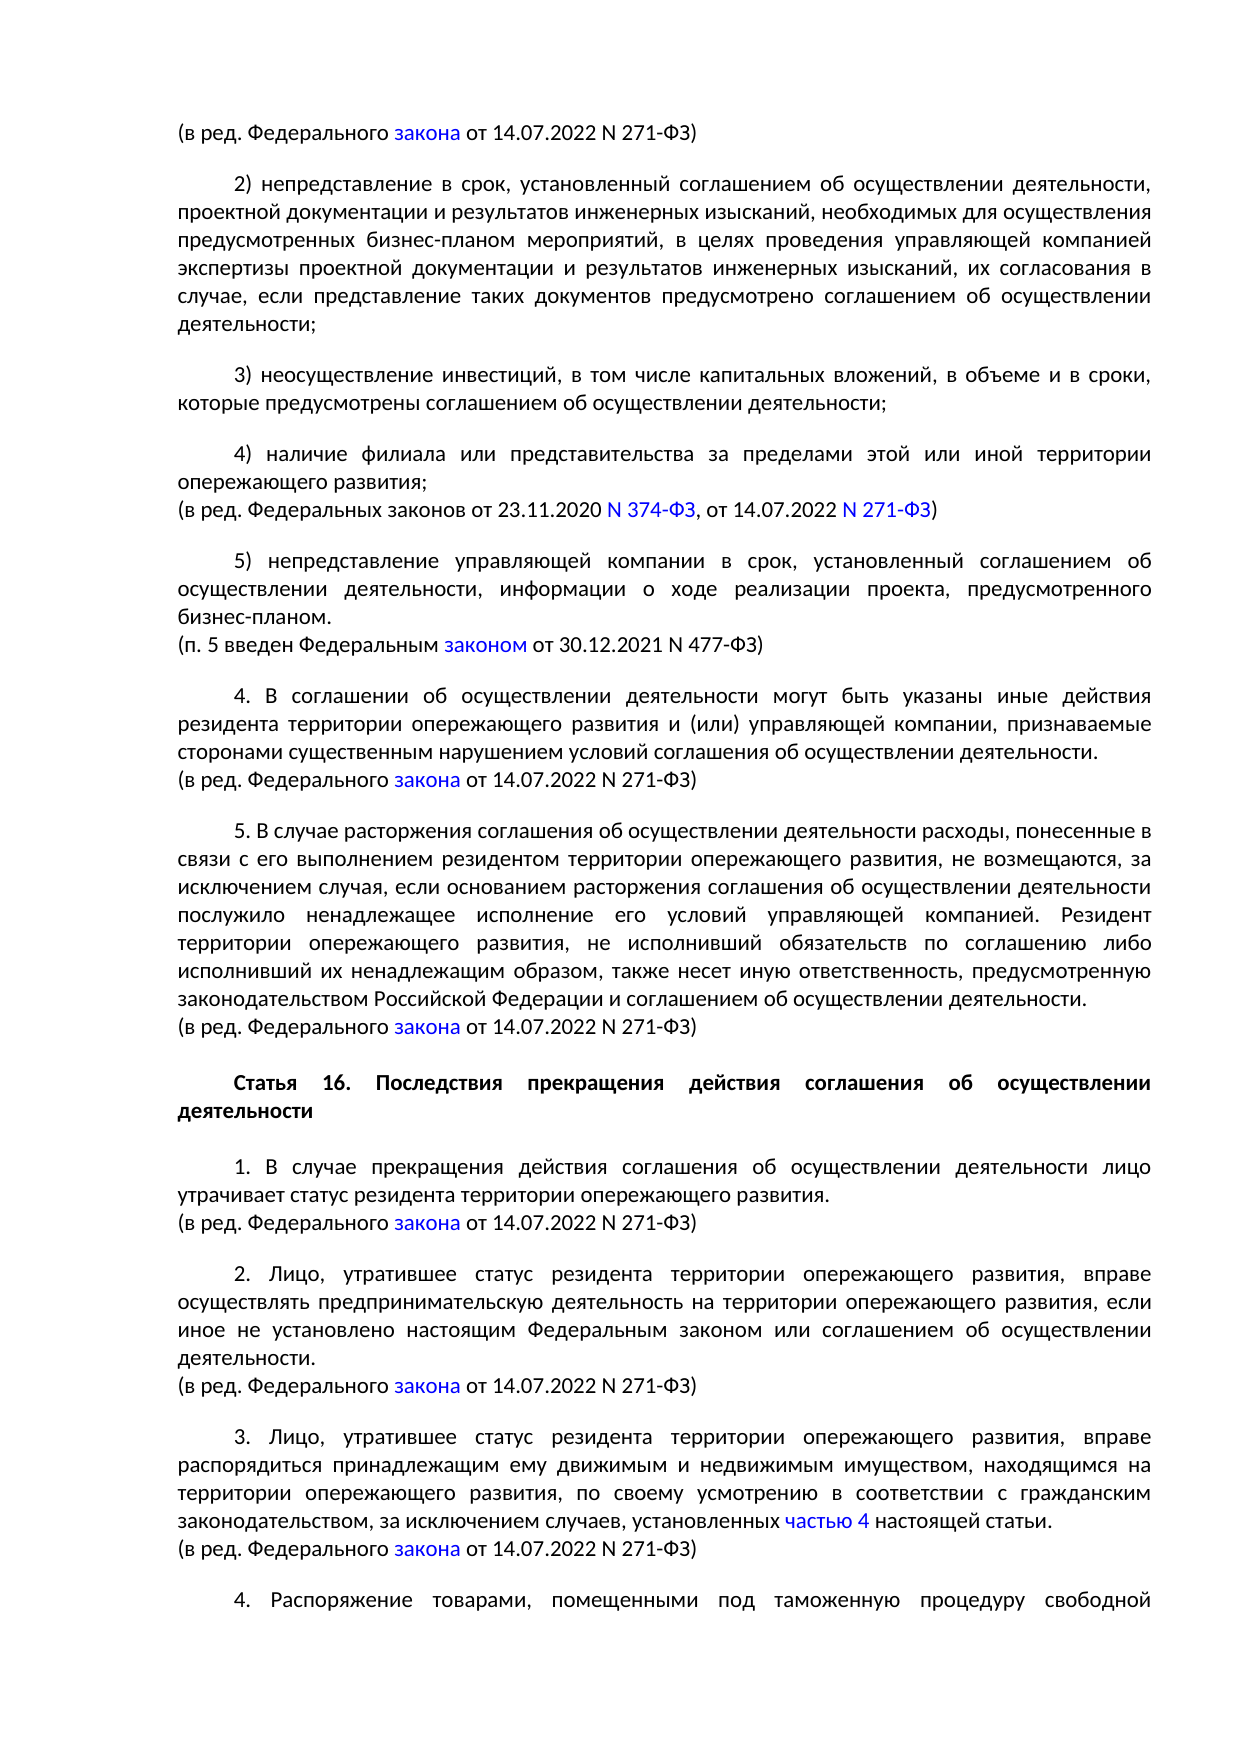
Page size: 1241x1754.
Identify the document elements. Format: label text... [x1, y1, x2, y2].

text 3) неосуществление инвестиций, в том числе капитальных вложений, в объеме и в сроки, которые предусмотрены соглашением об осуществлении деятельности; [177, 360, 1152, 416]
text 2. Лицо, утратившее статус резидента территории опережающего развития, вправе осуществлять предпринимательскую деятельность на территории опережающего развития, если иное не установлено настоящим Федеральным законом или соглашением об осуществлении деятельности. [177, 1259, 1152, 1371]
text (п. 5 введен Федеральным законом от 30.12.2021 N 477-ФЗ) [177, 630, 1152, 658]
text 4) наличие филиала или представительства за пределами этой или иной территории опережающего развития; [177, 439, 1152, 495]
text (в ред. Федерального закона от 14.07.2022 N 271-ФЗ) [177, 765, 1152, 793]
text 5) непредставление управляющей компании в срок, установленный соглашением об осуществлении деятельности, информации о ходе реализации проекта, предусмотренного бизнес-планом. [177, 546, 1152, 630]
text 4. В соглашении об осуществлении деятельности могут быть указаны иные действия резидента территории опережающего развития и (или) управляющей компании, признаваемые сторонами существенным нарушением условий соглашения об осуществлении деятельности. [177, 681, 1152, 765]
text (в ред. Федерального закона от 14.07.2022 N 271-ФЗ) [177, 1208, 1152, 1236]
text (в ред. Федерального закона от 14.07.2022 N 271-ФЗ) [177, 1012, 1152, 1040]
text 5. В случае расторжения соглашения об осуществлении деятельности расходы, понесенные в связи с его выполнением резидентом территории опережающего развития, не возмещаются, за исключением случая, если основанием расторжения соглашения об осуществлении деятельности послужило ненадлежащее исполнение его условий управляющей компанией. Резидент территории опережающего развития, не исполнивший обязательств по соглашению либо исполнивший их ненадлежащим образом, также несет иную ответственность, предусмотренную законодательством Российской Федерации и соглашением об осуществлении деятельности. [177, 816, 1152, 1012]
text (в ред. Федерального закона от 14.07.2022 N 271-ФЗ) [177, 118, 1152, 146]
text 1. В случае прекращения действия соглашения об осуществлении деятельности лицо утрачивает статус резидента территории опережающего развития. [177, 1152, 1152, 1208]
title Статья 16. Последствия прекращения действия соглашения об осуществлении деятельности [177, 1068, 1152, 1124]
text (в ред. Федеральных законов от 23.11.2020 N 374-ФЗ, от 14.07.2022 N 271-ФЗ) [177, 495, 1152, 523]
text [177, 1585, 1152, 1613]
text (в ред. Федерального закона от 14.07.2022 N 271-ФЗ) [177, 1534, 1152, 1562]
text 2) непредставление в срок, установленный соглашением об осуществлении деятельности, проектной документации и результатов инженерных изысканий, необходимых для осуществления предусмотренных бизнес-планом мероприятий, в целях проведения управляющей компанией экспертизы проектной документации и результатов инженерных изысканий, их согласования в случае, если представление таких документов предусмотрено соглашением об осуществлении деятельности; [177, 169, 1152, 337]
text (в ред. Федерального закона от 14.07.2022 N 271-ФЗ) [177, 1371, 1152, 1399]
text 3. Лицо, утратившее статус резидента территории опережающего развития, вправе распорядиться принадлежащим ему движимым и недвижимым имуществом, находящимся на территории опережающего развития, по своему усмотрению в соответствии с гражданским законодательством, за исключением случаев, установленных частью 4 настоящей статьи. [177, 1422, 1152, 1534]
